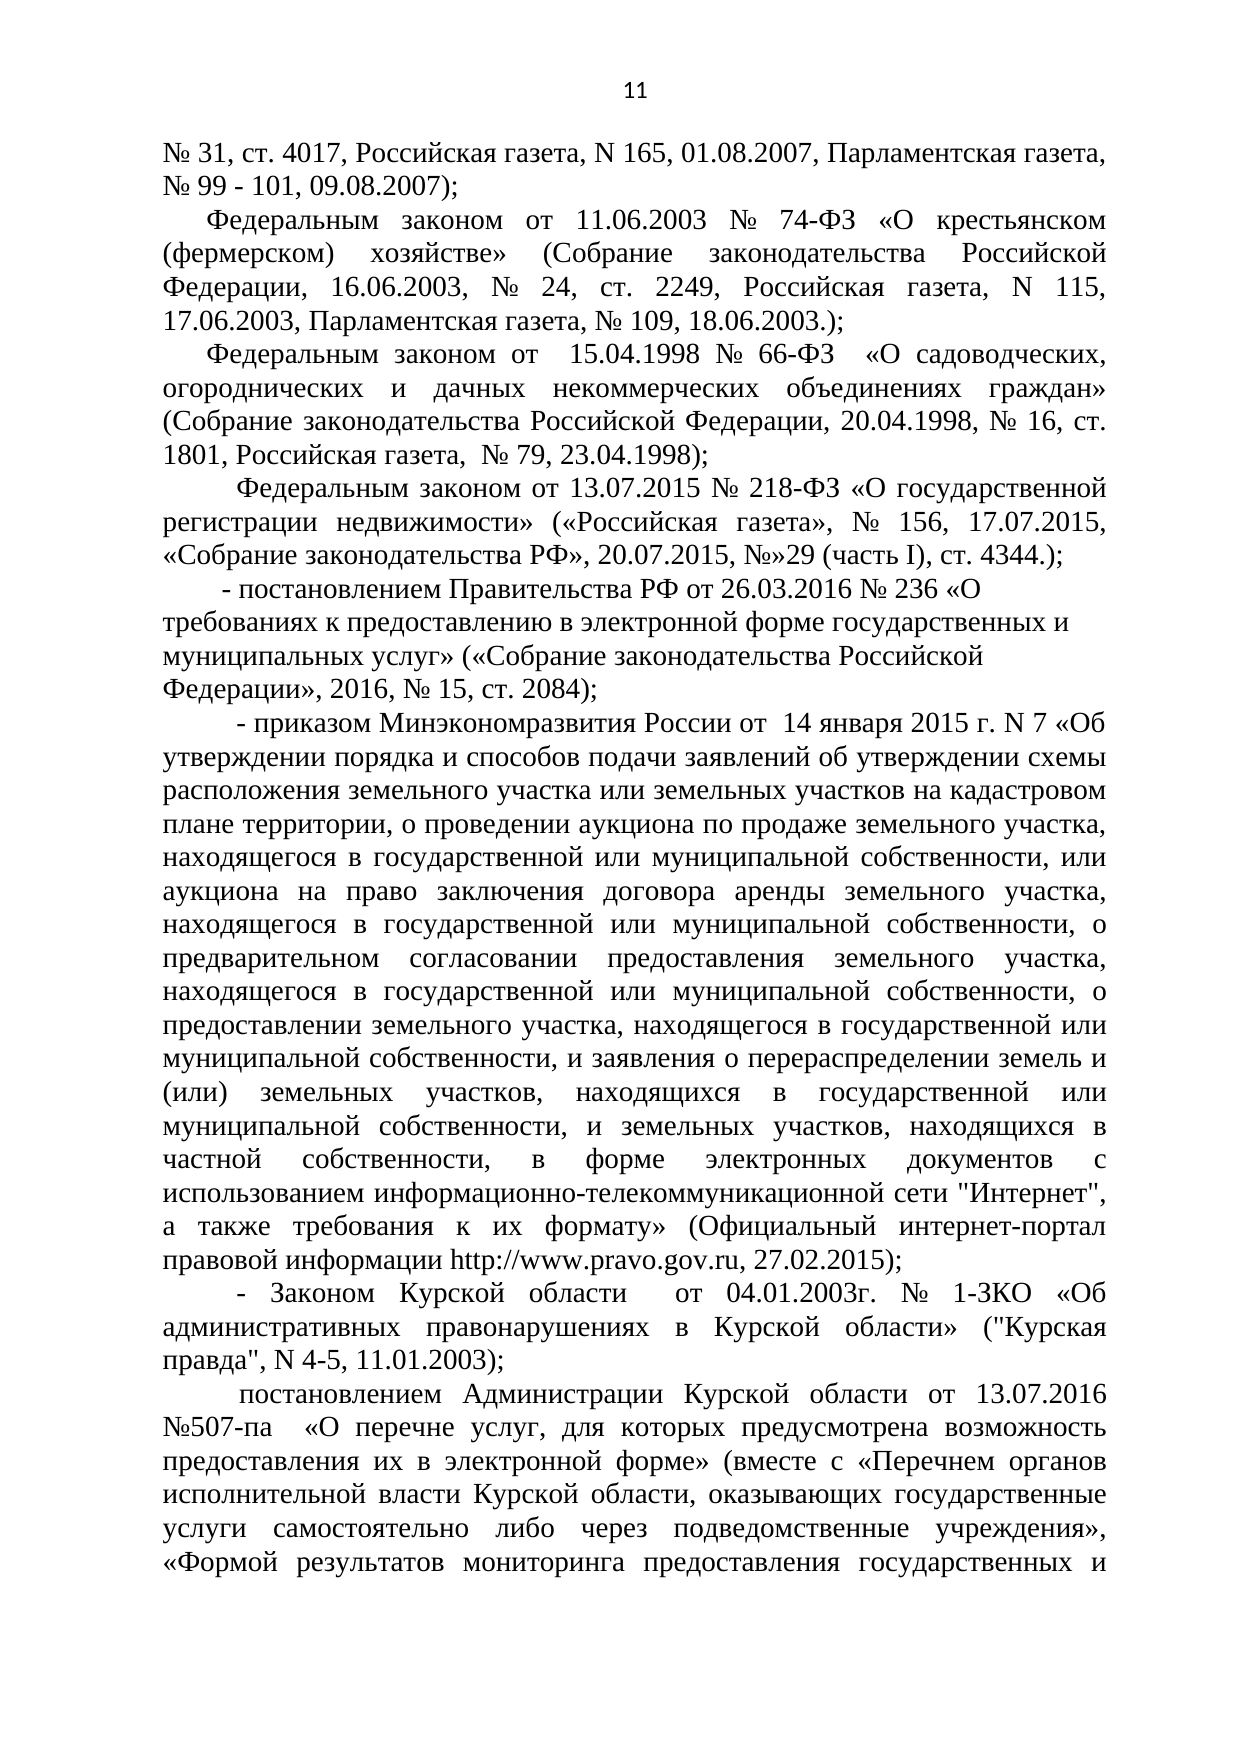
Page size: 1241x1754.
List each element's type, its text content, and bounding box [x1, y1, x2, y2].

text - Законом Курской области от 04.01.2003г. № 1-ЗКО «Об административных правонарушениях в Курской области» ("Курская правда", N 4-5, 11.01.2003); [162, 1275, 1107, 1376]
text Федеральным законом от 11.06.2003 № 74-ФЗ «О крестьянском (фермерском) хозяйстве» (Собрание законодательства Российской Федерации, 16.06.2003, № 24, ст. 2249, Российская газета, N 115, 17.06.2003, Парламентская газета, № 109, 18.06.2003.); [162, 202, 1107, 336]
text Федеральным законом от 15.04.1998 № 66-ФЗ «О садоводческих, огороднических и дачных некоммерческих объединениях граждан» (Собрание законодательства Российской Федерации, 20.04.1998, № 16, ст. 1801, Российская газета, № 79, 23.04.1998); [162, 336, 1107, 470]
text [162, 135, 1107, 202]
text - постановлением Правительства РФ от 26.03.2016 № 236 «О требованиях к предоставлению в электронной форме государственных и муниципальных услуг» («Собрание законодательства Российской Федерации», 2016, № 15, ст. 2084); [162, 571, 1107, 705]
text - приказом Минэкономразвития России от 14 января 2015 г. N 7 «Об утверждении порядка и способов подачи заявлений об утверждении схемы расположения земельного участка или земельных участков на кадастровом плане территории, о проведении аукциона по продаже земельного участка, находящегося в государственной или муниципальной собственности, или аукциона на право заключения договора аренды земельного участка, находящегося в государственной или муниципальной собственности, о предварительном согласовании предоставления земельного участка, находящегося в государственной или муниципальной собственности, о предоставлении земельного участка, находящегося в государственной или муниципальной собственности, и заявления о перераспределении земель и (или) земельных участков, находящихся в государственной или муниципальной собственности, и земельных участков, находящихся в частной собственности, в форме электронных документов с использованием информационно-телекоммуникационной сети "Интернет", а также требования к их формату» (Официальный интернет-портал правовой информации http://www.pravo.gov.ru, 27.02.2015); [162, 705, 1107, 1275]
text Федеральным законом от 13.07.2015 № 218-ФЗ «О государственной регистрации недвижимости» («Российская газета», № 156, 17.07.2015, «Собрание законодательства РФ», 20.07.2015, №»29 (часть I), ст. 4344.); [162, 470, 1107, 571]
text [162, 1376, 1107, 1577]
